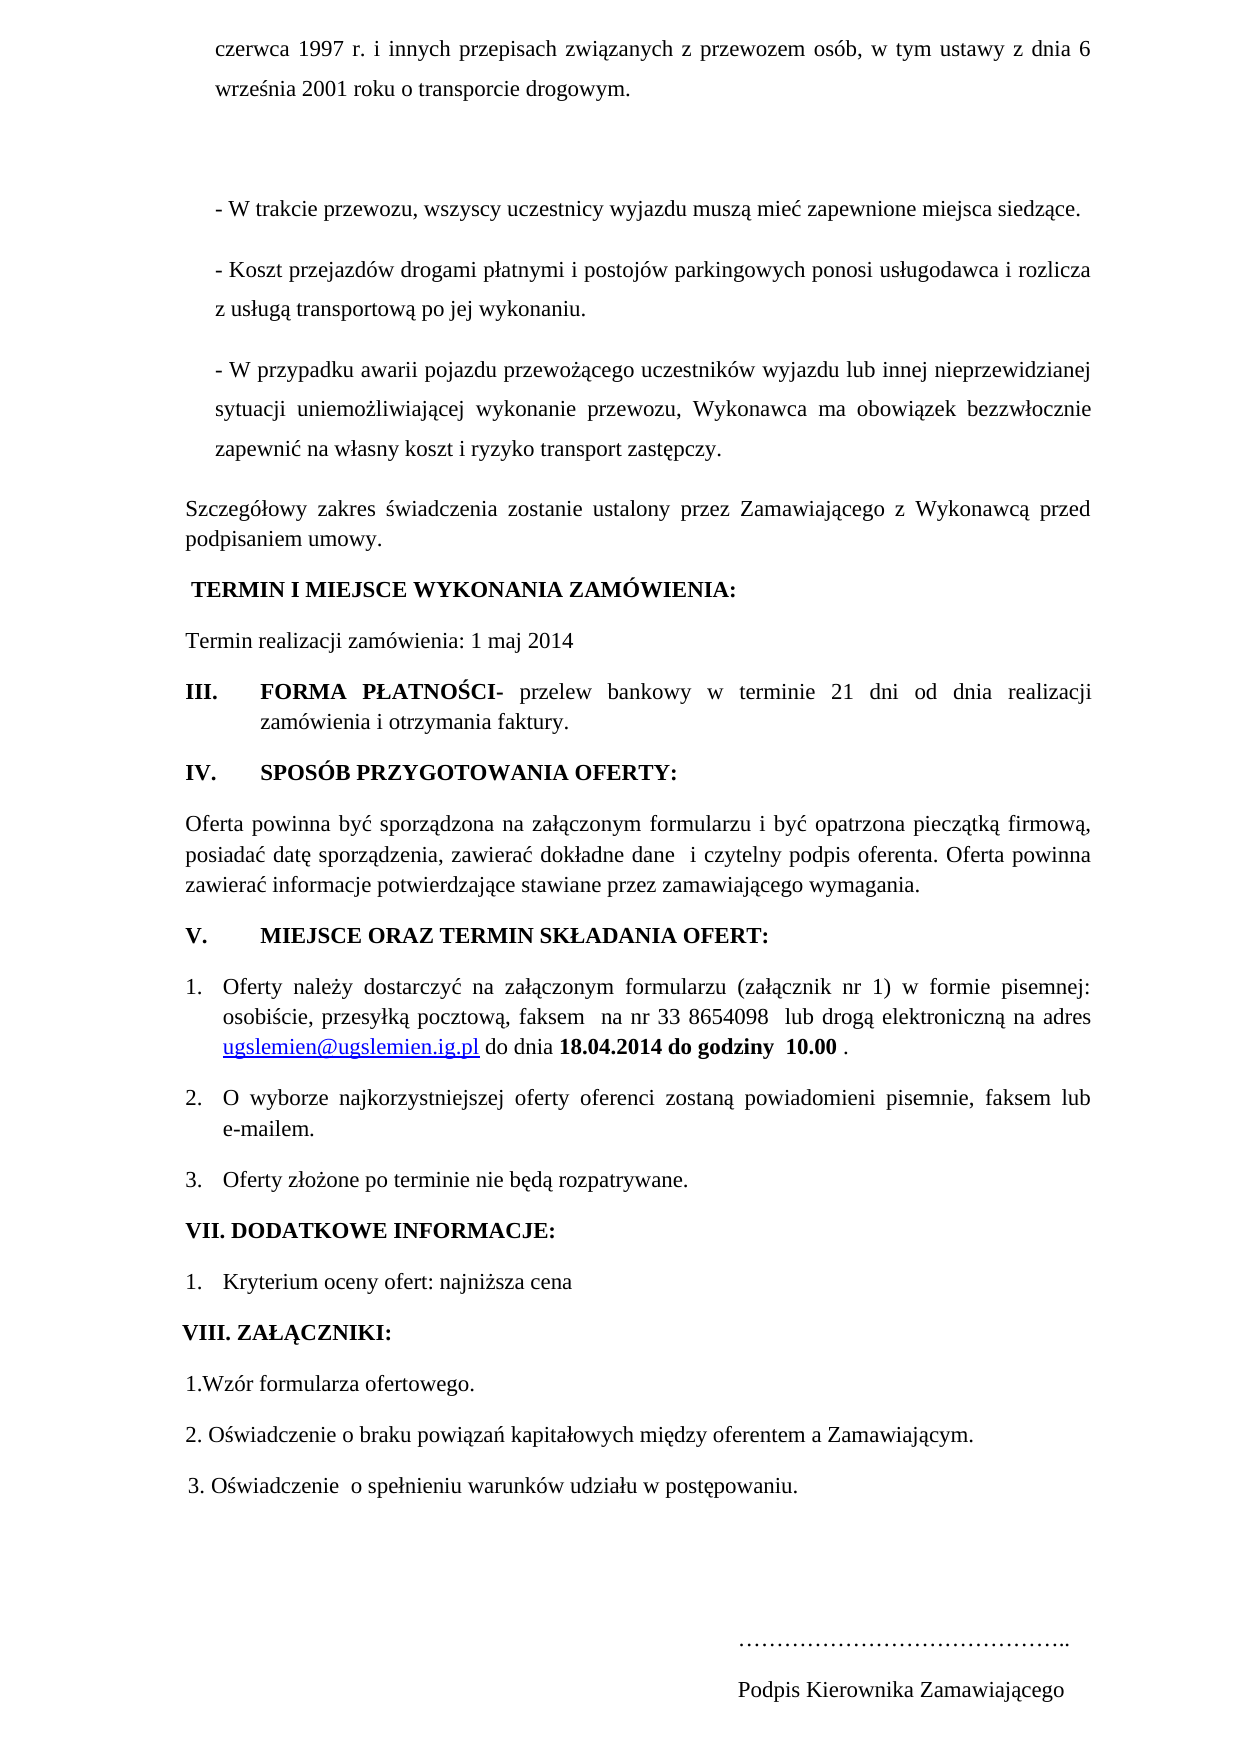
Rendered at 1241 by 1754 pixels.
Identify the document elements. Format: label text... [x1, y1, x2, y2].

text Szczegółowy zakres świadczenia zostanie ustalony przez Zamawiającego z Wykonawcą przed podpisaniem umowy. [185, 495, 1092, 551]
text Termin realizacji zamówienia: 1 maj 2014 [185, 627, 1092, 653]
text 3. Oświadczenie o spełnieniu warunków udziału w postępowaniu. [148, 1472, 1092, 1498]
list O wyborze najkorzystniejszej oferty oferenci zostaną powiadomieni pisemnie, faksem lub e-mailem. [185, 1084, 1092, 1141]
list - W trakcie przewozu, wszyscy uczestnicy wyjazdu muszą mieć zapewnione miejsca siedzące. [215, 196, 1092, 222]
text Podpis Kierownika Zamawiającego [148, 1676, 1092, 1702]
list Oferty należy dostarczyć na załączonym formularzu (załącznik nr 1) w formie pisemnej: osobiście, przesyłką pocztową, faksem na nr 33 8654098 lub drogą elektroniczną na adres ugslemien@ugslemien.ig.pl do dnia 18.04.2014 do godziny 10.00 . [185, 973, 1092, 1060]
list Kryterium oceny ofert: najniższa cena [185, 1268, 1092, 1294]
list - Koszt przejazdów drogami płatnymi i postojów parkingowych ponosi usługodawca i rozlicza z usługą transportową po jej wykonaniu. [215, 256, 1092, 322]
list Oferty złożone po terminie nie będą rozpatrywane. [185, 1166, 1092, 1192]
text Oferta powinna być sporządzona na załączonym formularzu i być opatrzona pieczątką firmową, posiadać datę sporządzenia, zawierać dokładne dane i czytelny podpis oferenta. Oferta powinna zawierać informacje potwierdzające stawiane przez zamawiającego wymagania. [185, 811, 1092, 897]
list SPOSÓB PRZYGOTOWANIA OFERTY: [185, 759, 1092, 786]
text 2. Oświadczenie o braku powiązań kapitałowych między oferentem a Zamawiającym. [148, 1421, 1092, 1447]
list FORMA PŁATNOŚCI- przelew bankowy w terminie 21 dni od dnia realizacji zamówienia i otrzymania faktury. [185, 678, 1092, 735]
text VII. DODATKOWE INFORMACJE: [148, 1217, 1092, 1243]
text 1.Wzór formularza ofertowego. [148, 1370, 1092, 1396]
text TERMIN I MIEJSCE WYKONANIA ZAMÓWIENIA: [185, 576, 1092, 602]
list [215, 35, 1092, 101]
list MIEJSCE ORAZ TERMIN SKŁADANIA OFERT: [185, 922, 1092, 948]
list - W przypadku awarii pojazdu przewożącego uczestników wyjazdu lub innej nieprzewidzianej sytuacji uniemożliwiającej wykonanie przewozu, Wykonawca ma obowiązek bezzwłocznie zapewnić na własny koszt i ryzyko transport zastępczy. [215, 356, 1092, 461]
text VIII. ZAŁĄCZNIKI: [148, 1319, 1092, 1345]
text …………………………………….. [148, 1625, 1092, 1651]
